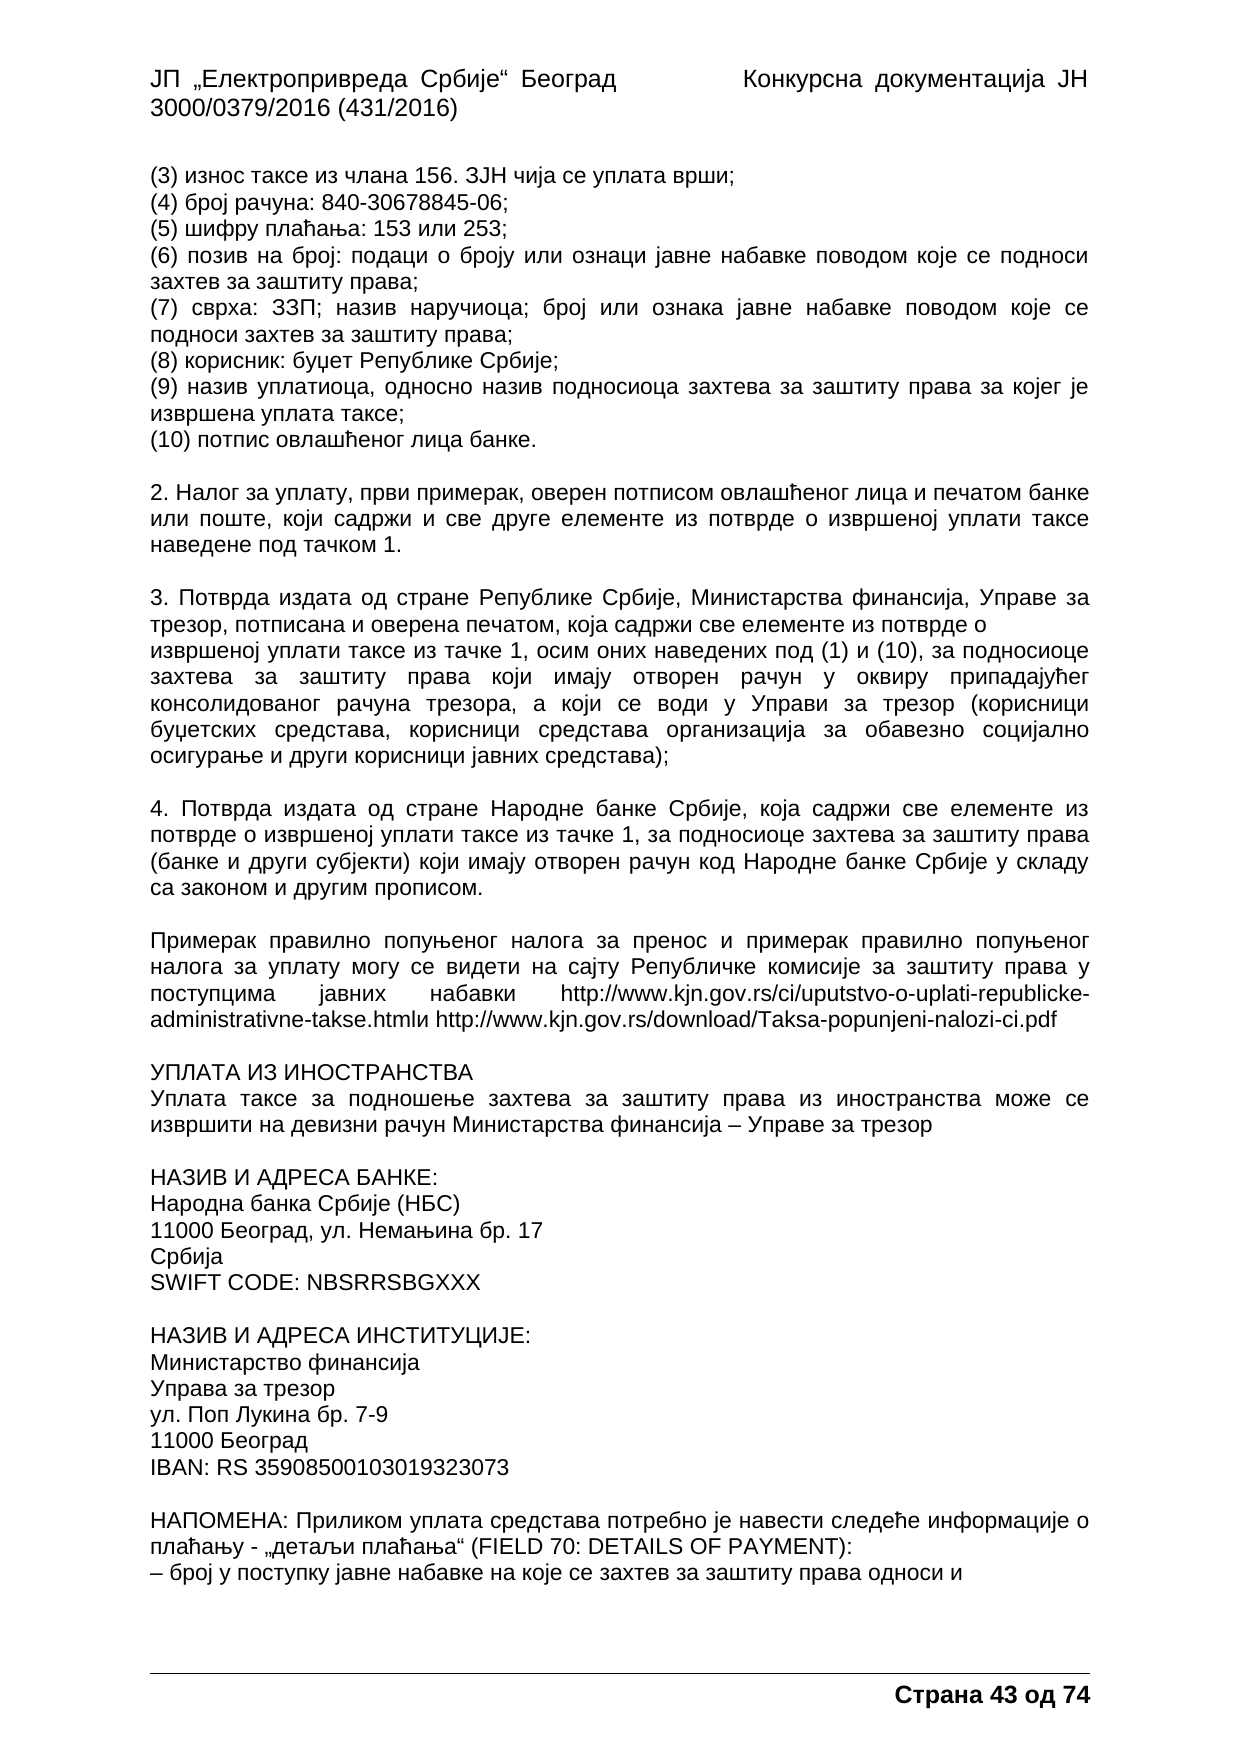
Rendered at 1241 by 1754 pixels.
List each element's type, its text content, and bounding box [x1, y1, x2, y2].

text (9) назив уплатиоца, односно назив подносиоца захтева за заштиту права за којег је извршена уплата таксе; [150, 373, 1090, 426]
text (5) шифру плаћања: 153 или 253; [150, 215, 1090, 242]
text (3) износ таксе из члана 156. ЗЈН чија се уплата врши; [150, 162, 1090, 189]
text НАЗИВ И АДРЕСА ИНСТИТУЦИЈЕ: [150, 1322, 1090, 1348]
text (4) број рачуна: 840-30678845-06; [150, 189, 1090, 215]
text УПЛАТА ИЗ ИНОСТРАНСТВА [150, 1058, 1090, 1085]
text Примерак правилно попуњеног налога за пренос и примерак правилно попуњеног налога за уплату могу се видети на сајту Републичке комисије за заштиту права у поступцима јавних набавки http://www.kjn.gov.rs/ci/uputstvo-o-uplati-republicke-administrativne-takse.htmlи http://www.kjn.gov.rs/download/Taksa-popunjeni-nalozi-ci.pdf [150, 927, 1090, 1032]
text 11000 Београд, ул. Немањина бр. 17 [150, 1217, 1090, 1243]
text Министарство финансија [150, 1348, 1090, 1375]
text НАПОМЕНА: Приликом уплата средстава потребно је навести следеће информације о плаћању - „детаљи плаћања“ (FIELD 70: DETAILS OF PAYMENT): [150, 1507, 1090, 1559]
text Уплата таксе за подношење захтева за заштиту права из иностранства може се извршити на девизни рачун Министарства финансија – Управе за трезор [150, 1085, 1090, 1138]
text НАЗИВ И АДРЕСА БАНКЕ: [150, 1164, 1090, 1190]
text (8) корисник: буџет Републике Србије; [150, 347, 1090, 373]
text Србија [150, 1243, 1090, 1269]
text (10) потпис овлашћеног лица банке. [150, 426, 1090, 452]
text IBAN: RS 35908500103019323073 [150, 1454, 1090, 1480]
text ул. Поп Лукина бр. 7-9 [150, 1401, 1090, 1427]
text 4. Потврда издата од стране Народне банке Србије, која садржи све елементе из потврде о извршеној уплати таксе из тачке 1, за подносиоце захтева за заштиту права (банке и други субјекти) који имају отворен рачун код Народне банке Србије у складу са законом и другим прописом. [150, 795, 1090, 900]
text SWIFT CODE: NBSRRSBGXXX [150, 1269, 1090, 1296]
text 11000 Београд [150, 1427, 1090, 1454]
text 3. Потврда издата од стране Републике Србије, Министарства финансија, Управе за трезор, потписана и оверена печатом, која садржи све елементе из потврде о [150, 584, 1090, 637]
text 2. Налог за уплату, први примерак, оверен потписом овлашћеног лица и печатом банке или поште, који садржи и све друге елементе из потврде о извршеној уплати таксе наведене под тачком 1. [150, 479, 1090, 558]
text (7) сврха: ЗЗП; назив наручиоца; број или ознака јавне набавке поводом које се подноси захтев за заштиту права; [150, 294, 1090, 347]
text – број у поступку јавне набавке на које се захтев за заштиту права односи и [150, 1559, 1090, 1586]
text Управа за трезор [150, 1375, 1090, 1401]
text извршеној уплати таксе из тачке 1, осим оних наведених под (1) и (10), за подносиоце захтева за заштиту права који имају отворен рачун у оквиру припадајућег консолидованог рачуна трезора, а који се води у Управи за трезор (корисници буџетских средстава, корисници средстава организација за обавезно социјално осигурање и други корисници јавних средстава); [150, 637, 1090, 769]
text Народна банка Србије (НБС) [150, 1190, 1090, 1217]
text (6) позив на број: подаци о броју или ознаци јавне набавке поводом које се подноси захтев за заштиту права; [150, 242, 1090, 294]
